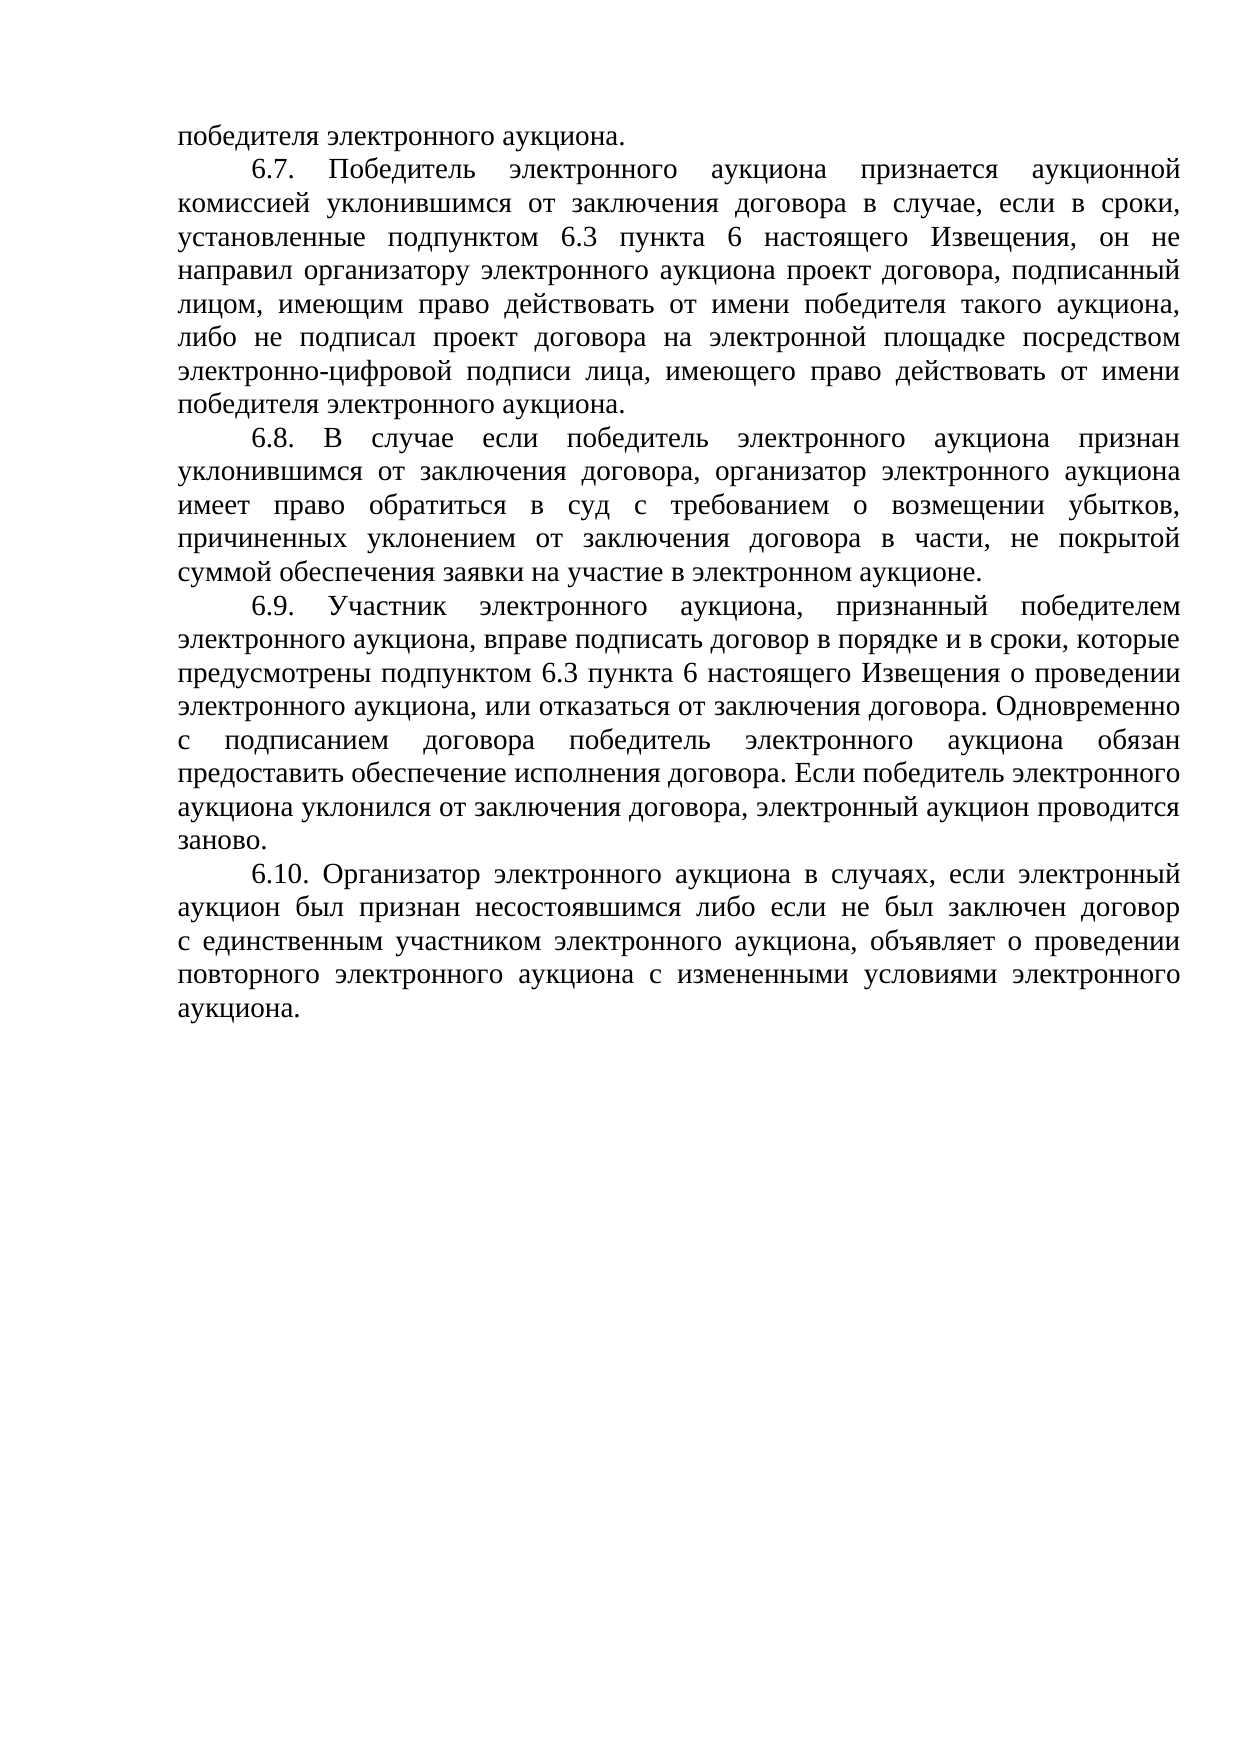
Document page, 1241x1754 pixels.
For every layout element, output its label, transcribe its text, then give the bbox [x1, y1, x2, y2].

text 6.9. Участник электронного аукциона, признанный победителем электронного аукциона, вправе подписать договор в порядке и в сроки, которые предусмотрены подпунктом 6.3 пункта 6 настоящего Извещения о проведении электронного аукциона, или отказаться от заключения договора. Одновременно с подписанием договора победитель электронного аукциона обязан предоставить обеспечение исполнения договора. Если победитель электронного аукциона уклонился от заключения договора, электронный аукцион проводится заново. [177, 588, 1181, 856]
text 6.8. В случае если победитель электронного аукциона признан уклонившимся от заключения договора, организатор электронного аукциона имеет право обратиться в суд с требованием о возмещении убытков, причиненных уклонением от заключения договора в части, не покрытой суммой обеспечения заявки на участие в электронном аукционе. [177, 420, 1181, 588]
text 6.7. Победитель электронного аукциона признается аукционной комиссией уклонившимся от заключения договора в случае, если в сроки, установленные подпунктом 6.3 пункта 6 настоящего Извещения, он не направил организатору электронного аукциона проект договора, подписанный лицом, имеющим право действовать от имени победителя такого аукциона, либо не подписал проект договора на электронной площадке посредством электронно-цифровой подписи лица, имеющего право действовать от имени победителя электронного аукциона. [177, 152, 1181, 420]
text 6.10. Организатор электронного аукциона в случаях, если электронный аукцион был признан несостоявшимся либо если не был заключен договор с единственным участником электронного аукциона, объявляет о проведении повторного электронного аукциона с измененными условиями электронного аукциона. [177, 856, 1181, 1024]
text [177, 118, 1181, 152]
